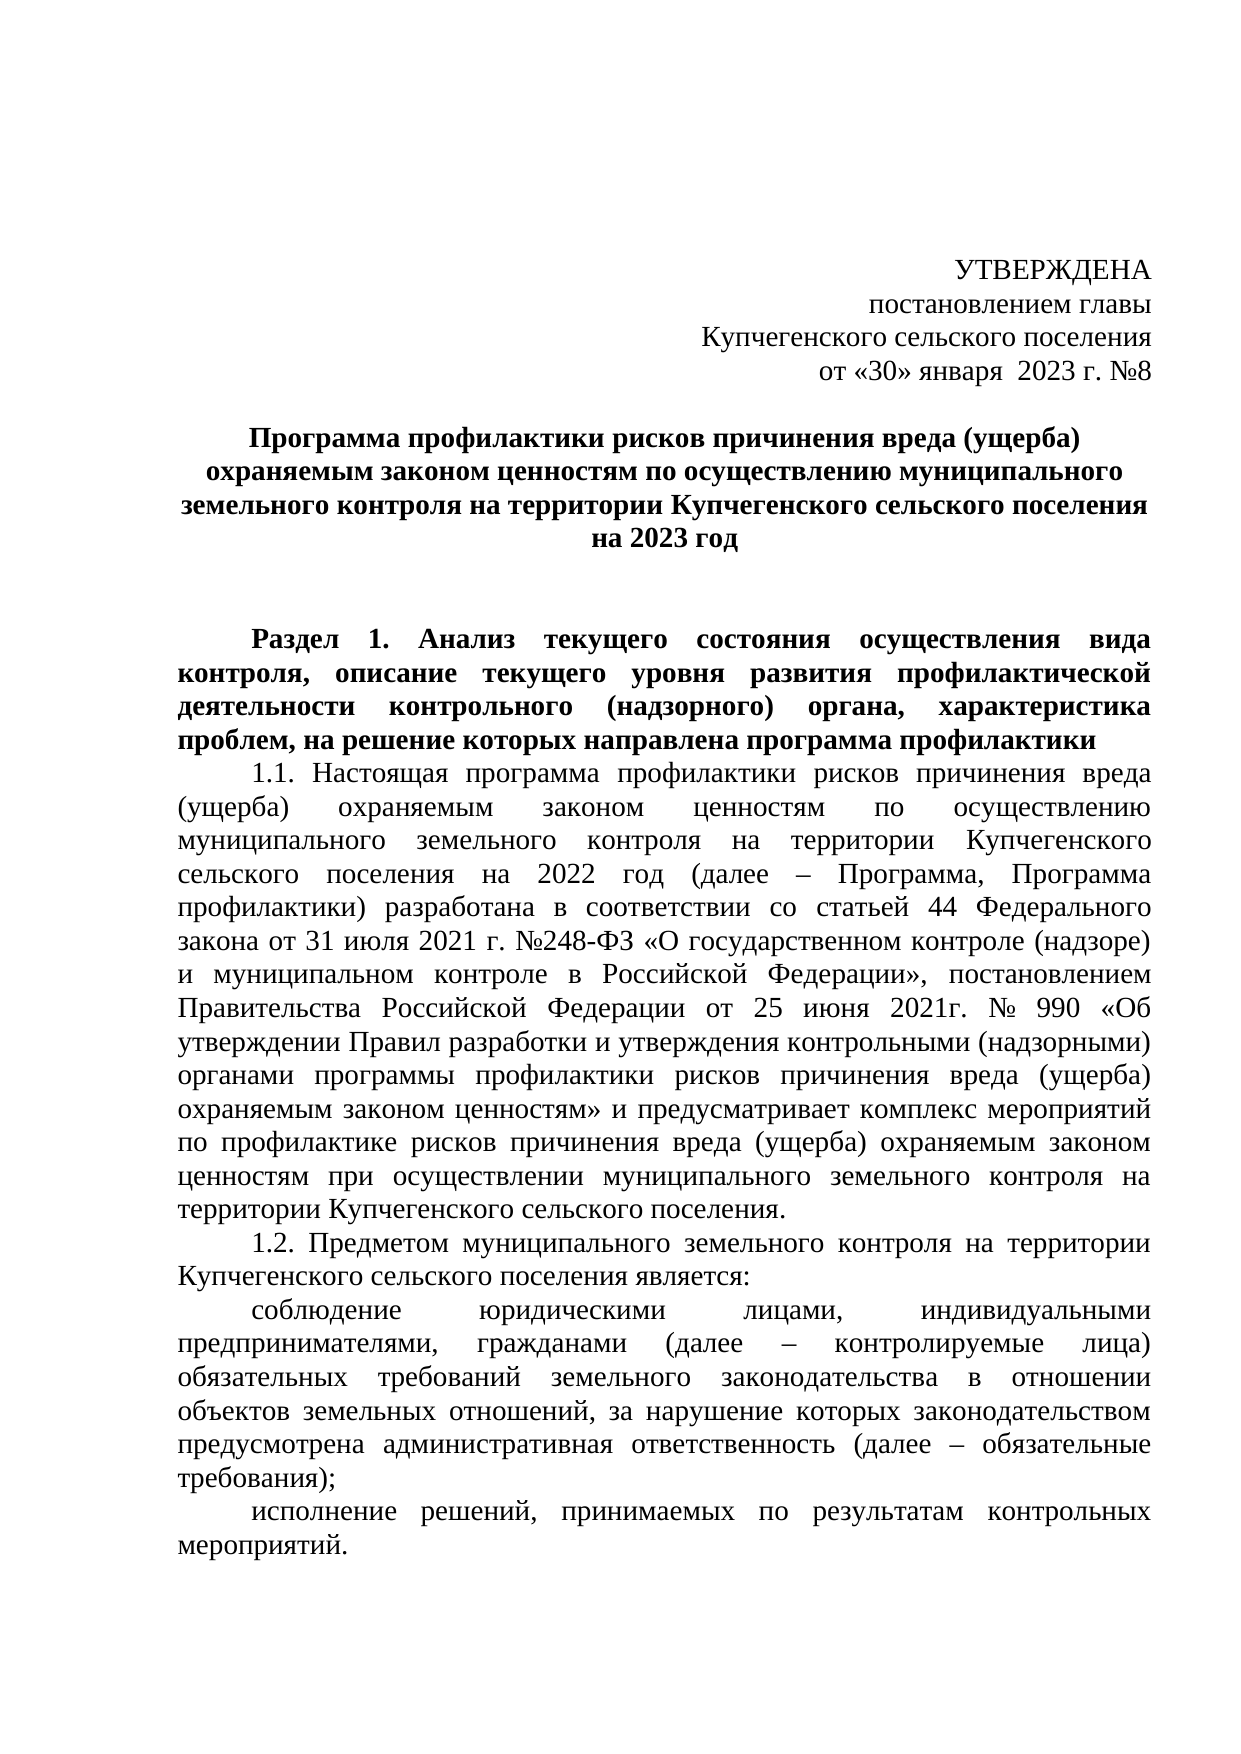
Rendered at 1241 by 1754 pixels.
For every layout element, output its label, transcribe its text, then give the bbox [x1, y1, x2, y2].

text Раздел 1. Анализ текущего состояния осуществления вида контроля, описание текущего уровня развития профилактической деятельности контрольного (надзорного) органа, характеристика проблем, на решение которых направлена программа профилактики [177, 621, 1152, 755]
text УТВЕРЖДЕНА [177, 252, 1152, 286]
text исполнение решений, принимаемых по результатам контрольных мероприятий. [177, 1493, 1152, 1560]
text 1.2. Предметом муниципального земельного контроля на территории Купчегенского сельского поселения является: [177, 1225, 1152, 1292]
text от «30» января 2023 г. №8 [177, 353, 1152, 386]
text Программа профилактики рисков причинения вреда (ущерба) охраняемым законом ценностям по осуществлению муниципального земельного контроля на территории Купчегенского сельского поселения на 2023 год [177, 420, 1152, 554]
text Купчегенского сельского поселения [177, 319, 1152, 353]
text соблюдение юридическими лицами, индивидуальными предпринимателями, гражданами (далее – контролируемые лица) обязательных требований земельного законодательства в отношении объектов земельных отношений, за нарушение которых законодательством предусмотрена административная ответственность (далее – обязательные требования); [177, 1292, 1152, 1493]
text 1.1. Настоящая программа профилактики рисков причинения вреда (ущерба) охраняемым законом ценностям по осуществлению муниципального земельного контроля на территории Купчегенского сельского поселения на 2022 год (далее – Программа, Программа профилактики) разработана в соответствии со статьей 44 Федерального закона от 31 июля 2021 г. №248-ФЗ «О государственном контроле (надзоре) и муниципальном контроле в Российской Федерации», постановлением Правительства Российской Федерации от 25 июня 2021г. № 990 «Об утверждении Правил разработки и утверждения контрольными (надзорными) органами программы профилактики рисков причинения вреда (ущерба) охраняемым законом ценностям» и предусматривает комплекс мероприятий по профилактике рисков причинения вреда (ущерба) охраняемым законом ценностям при осуществлении муниципального земельного контроля на территории Купчегенского сельского поселения. [177, 755, 1152, 1225]
text постановлением главы [177, 286, 1152, 319]
